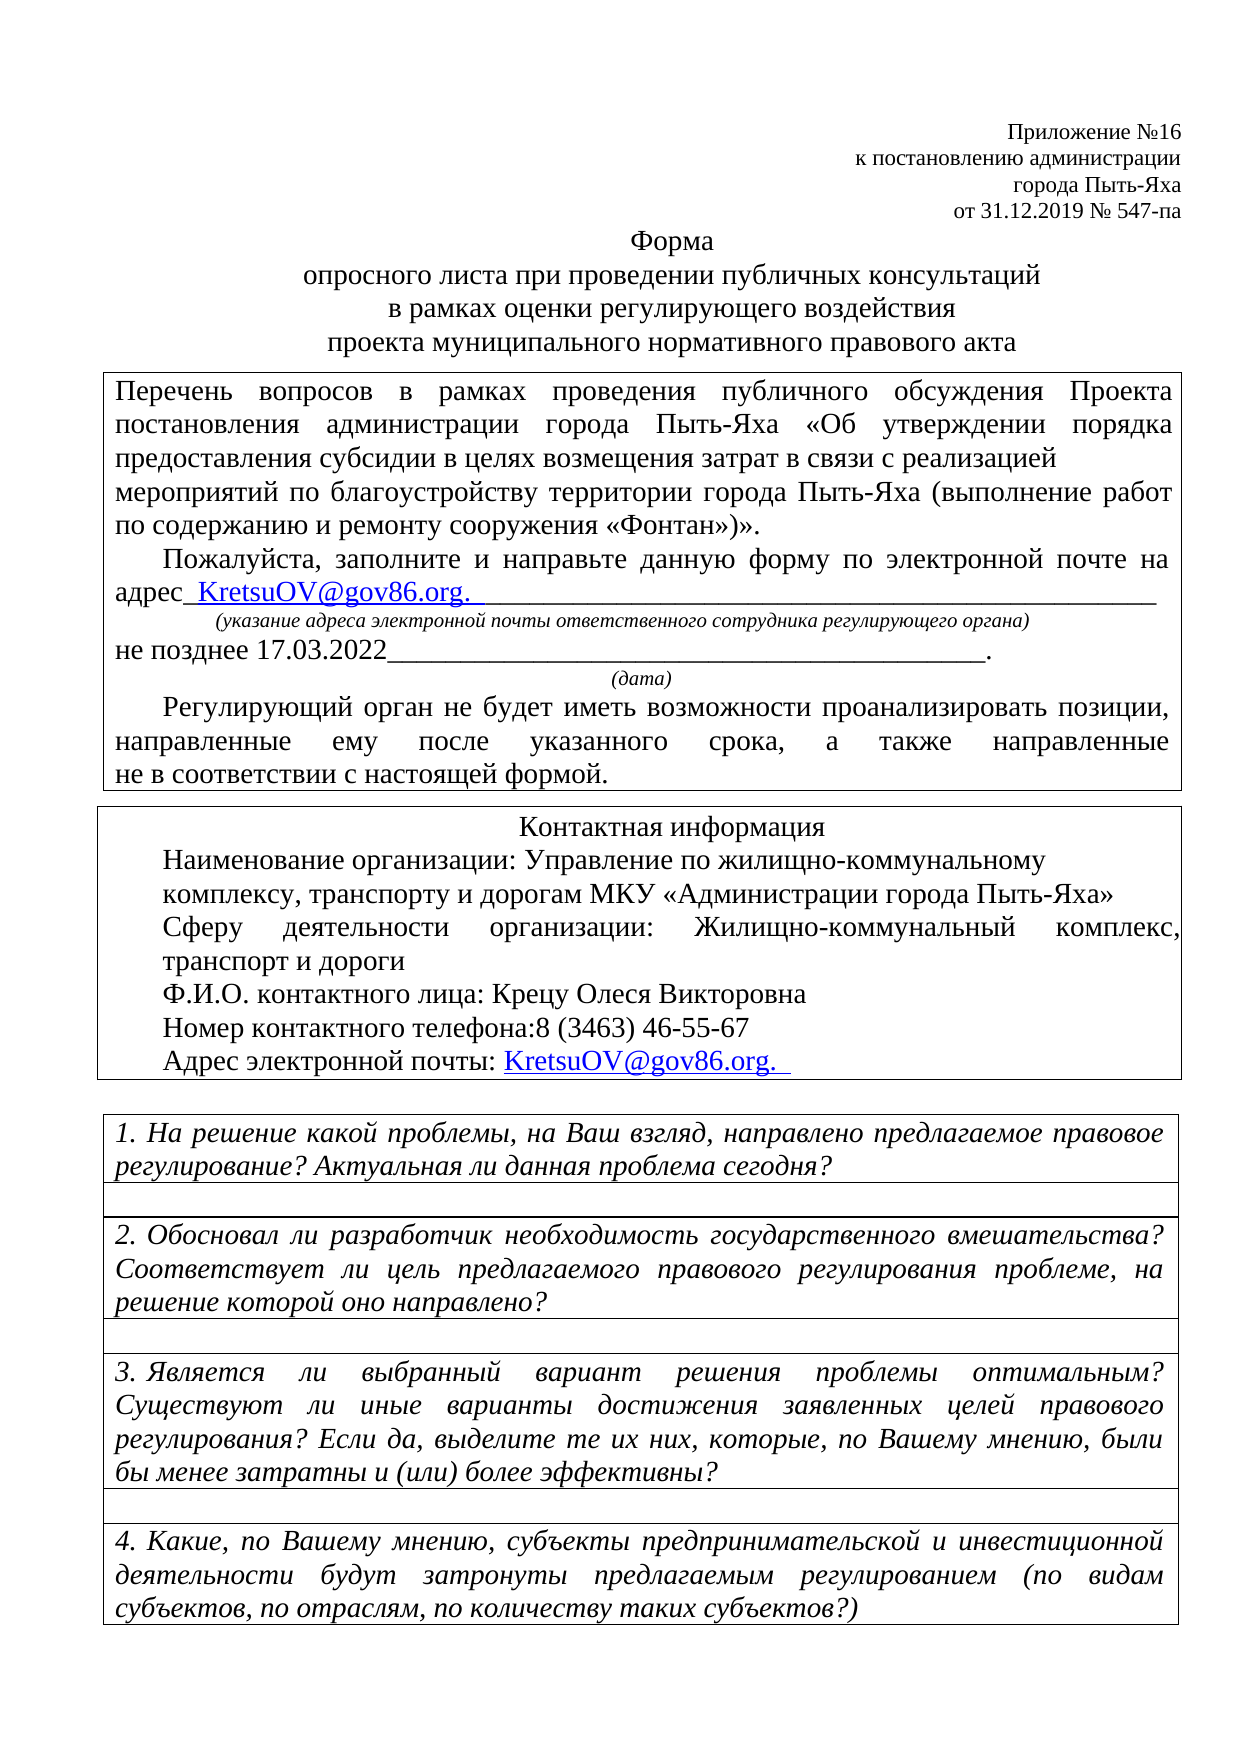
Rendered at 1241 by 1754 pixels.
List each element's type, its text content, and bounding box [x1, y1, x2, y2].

table_cell 3. Является ли выбранный вариант решения проблемы оптимальным? Существуют ли иные варианты достижения заявленных целей правового регулирования? Если да, выделите те их них, которые, по Вашему мнению, были бы менее затратны и (или) более эффективны? [104, 1354, 1178, 1488]
text в рамках оценки регулирующего воздействия [162, 291, 1181, 324]
table_cell 2. Обосновал ли разработчик необходимость государственного вмешательства? Соответствует ли цель предлагаемого правового регулирования проблеме, на решение которой оно направлено? [104, 1218, 1178, 1318]
table_cell 4. Какие, по Вашему мнению, субъекты предпринимательской и инвестиционной деятельности будут затронуты предлагаемым регулированием (по видам субъектов, по отраслям, по количеству таких субъектов?) [104, 1524, 1178, 1624]
table_header Перечень вопросов в рамках проведения публичного обсуждения Проекта постановления администрации города Пыть-Яха «Об утверждении порядка предоставления субсидии в целях возмещения затрат в связи с реализацией мероприятий по благоустройству территории города Пыть-Яха (выполнение работ по содержанию и ремонту сооружения «Фонтан»)». Пожалуйста, заполните и направьте данную форму по электронной почте на адрес_KretsuOV@gov86.org. ______________________________________________ (указание адреса электронной почты ответственного сотрудника регулирующего органа) не позднее 17.03.2022_________________________________________. (дата) Регулирующий орган не будет иметь возможности проанализировать позиции, направленные ему после указанного срока, а также направленные не в соответствии с настоящей формой. [104, 373, 1181, 790]
table_cell [104, 1183, 1178, 1216]
text к постановлению администрации [162, 144, 1181, 171]
text Форма [162, 223, 1181, 257]
text Контактная информация [98, 807, 1181, 842]
text Адрес электронной почты: KretsuOV@gov86.org. [98, 1040, 1181, 1079]
text Ф.И.О. контактного лица: Крецу Олеся Викторовна [162, 976, 1181, 1010]
table_cell [104, 1319, 1178, 1353]
text проекта муниципального нормативного правового акта [162, 324, 1181, 358]
table_header 1. На решение какой проблемы, на Ваш взгляд, направлено предлагаемое правовое регулирование? Актуальная ли данная проблема сегодня? [104, 1115, 1178, 1182]
text Наименование организации: Управление по жилищно-коммунальному комплексу, транспорту и дорогам МКУ «Администрации города Пыть-Яха» [162, 842, 1181, 909]
text от 31.12.2019 № 547-па [162, 197, 1181, 223]
table_cell [104, 1489, 1178, 1522]
text Сферу деятельности организации: Жилищно-коммунальный комплекс, транспорт и дороги [162, 909, 1181, 976]
text Номер контактного телефона:8 (3463) 46-55-67 [162, 1010, 1181, 1040]
text опросного листа при проведении публичных консультаций [162, 257, 1181, 291]
text Приложение №16 [162, 118, 1181, 144]
text города Пыть-Яха [162, 171, 1181, 197]
